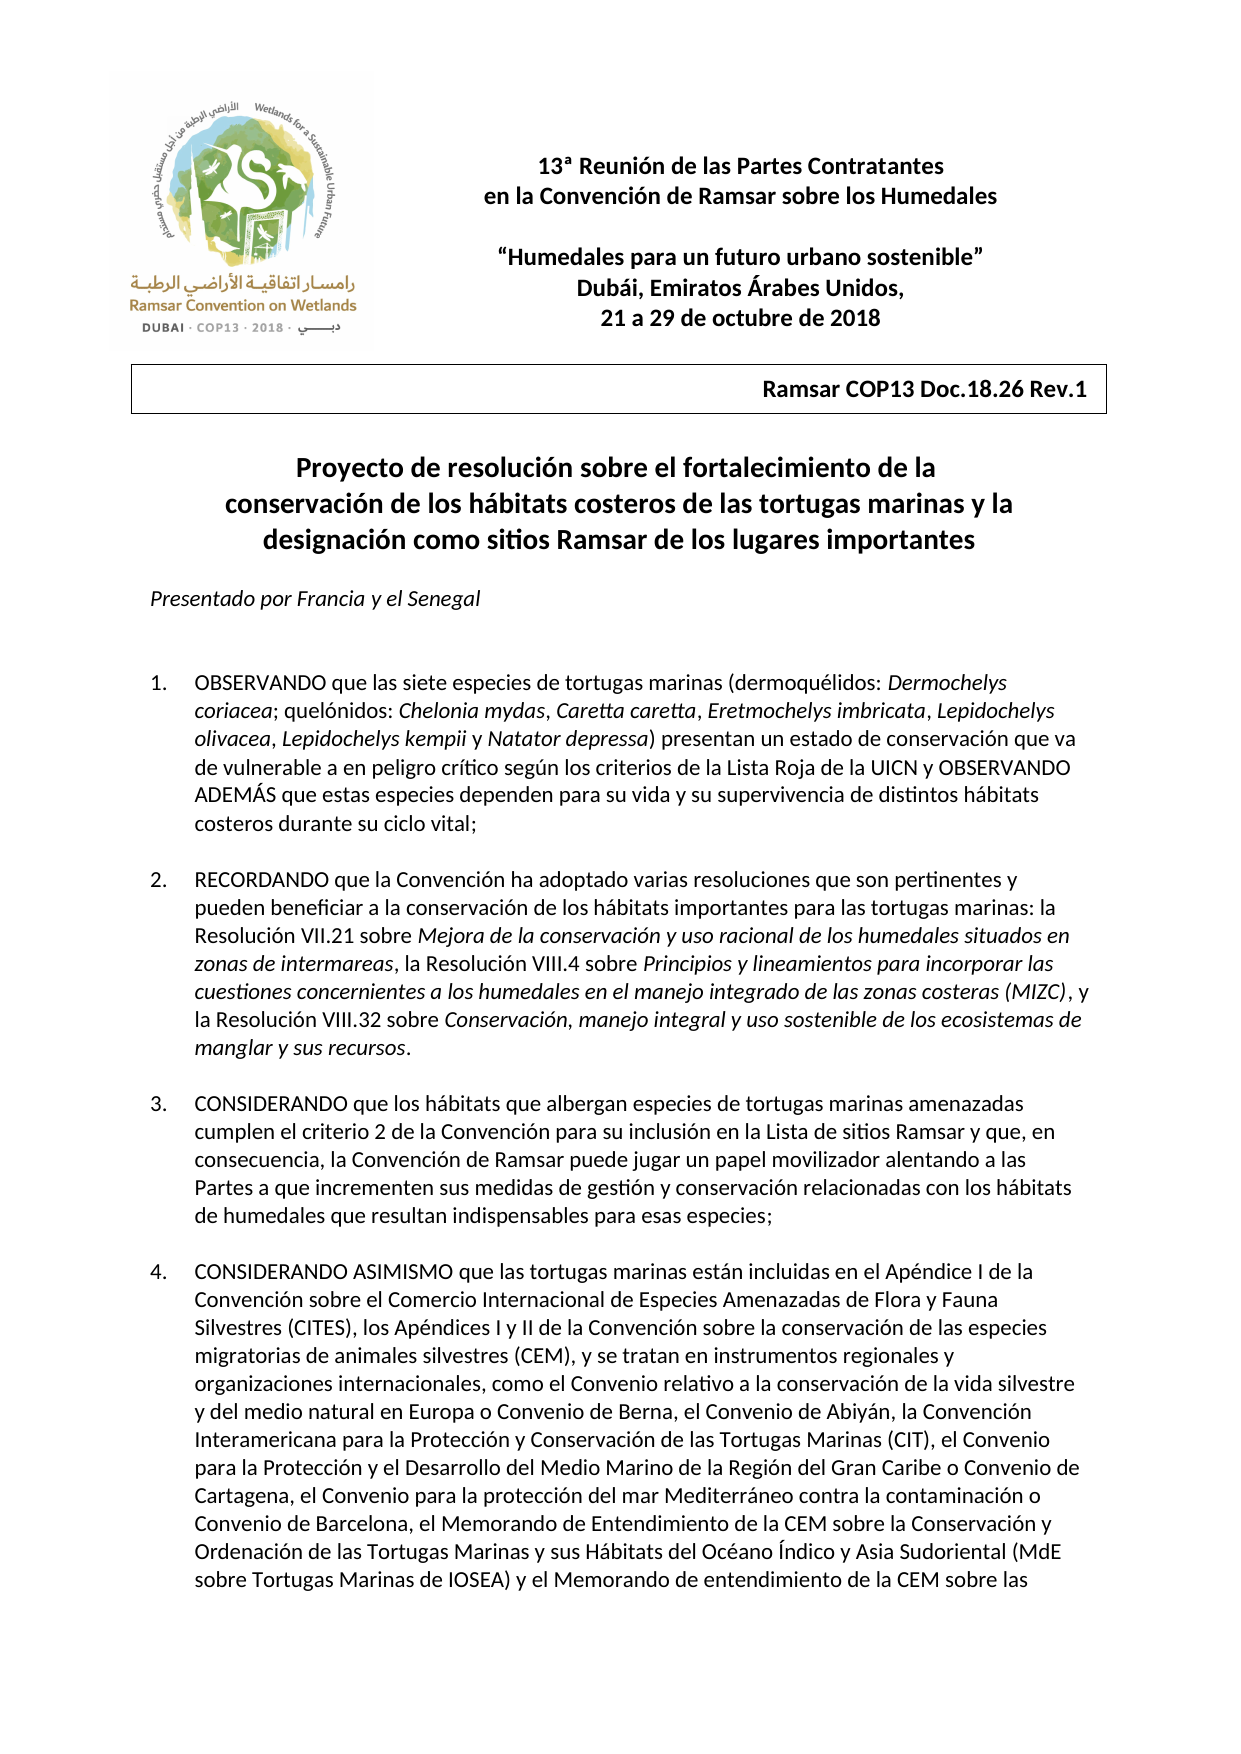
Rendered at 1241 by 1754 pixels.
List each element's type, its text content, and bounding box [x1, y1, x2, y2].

text Proyecto de resolución sobre el fortalecimiento de la conservación de los hábitats costeros de las tortugas marinas y la designación como sitios Ramsar de los lugares importantes [150, 449, 1088, 556]
text 13ª Reunión de las Partes Contratantes [374, 150, 1088, 181]
picture [108, 71, 374, 350]
list 3. CONSIDERANDO que los hábitats que albergan especies de tortugas marinas amenazadas cumplen el criterio 2 de la Convención para su inclusión en la Lista de sitios Ramsar y que, en consecuencia, la Convención de Ramsar puede jugar un papel movilizador alentando a las Partes a que incrementen sus medidas de gestión y conservación relacionadas con los hábitats de humedales que resultan indispensables para esas especies; [150, 1089, 1090, 1229]
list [150, 1257, 1090, 1593]
list 1. OBSERVANDO que las siete especies de tortugas marinas (dermoquélidos: Dermochelys coriacea; quelónidos: Chelonia mydas, Caretta caretta, Eretmochelys imbricata, Lepidochelys olivacea, Lepidochelys kempii y Natator depressa) presentan un estado de conservación que va de vulnerable a en peligro crítico según los criterios de la Lista Roja de la UICN y OBSERVANDO ADEMÁS que estas especies dependen para su vida y su supervivencia de distintos hábitats costeros durante su ciclo vital; [150, 668, 1090, 837]
text Dubái, Emiratos Árabes Unidos, [374, 272, 1088, 303]
list 2. RECORDANDO que la Convención ha adoptado varias resoluciones que son pertinentes y pueden beneficiar a la conservación de los hábitats importantes para las tortugas marinas: la Resolución VII.21 sobre Mejora de la conservación y uso racional de los humedales situados en zonas de intermareas, la Resolución VIII.4 sobre Principios y lineamientos para incorporar las cuestiones concernientes a los humedales en el manejo integrado de las zonas costeras (MIZC), y la Resolución VIII.32 sobre Conservación, manejo integral y uso sostenible de los ecosistemas de manglar y sus recursos. [150, 865, 1090, 1061]
text 21 a 29 de octubre de 2018 [374, 303, 1088, 333]
text “Humedales para un futuro urbano sostenible” [374, 242, 1088, 272]
table_header Ramsar COP13 Doc.18.26 Rev.1 [132, 365, 1106, 413]
text Presentado por Francia y el Senegal [150, 584, 1090, 612]
text en la Convención de Ramsar sobre los Humedales [374, 181, 1088, 211]
